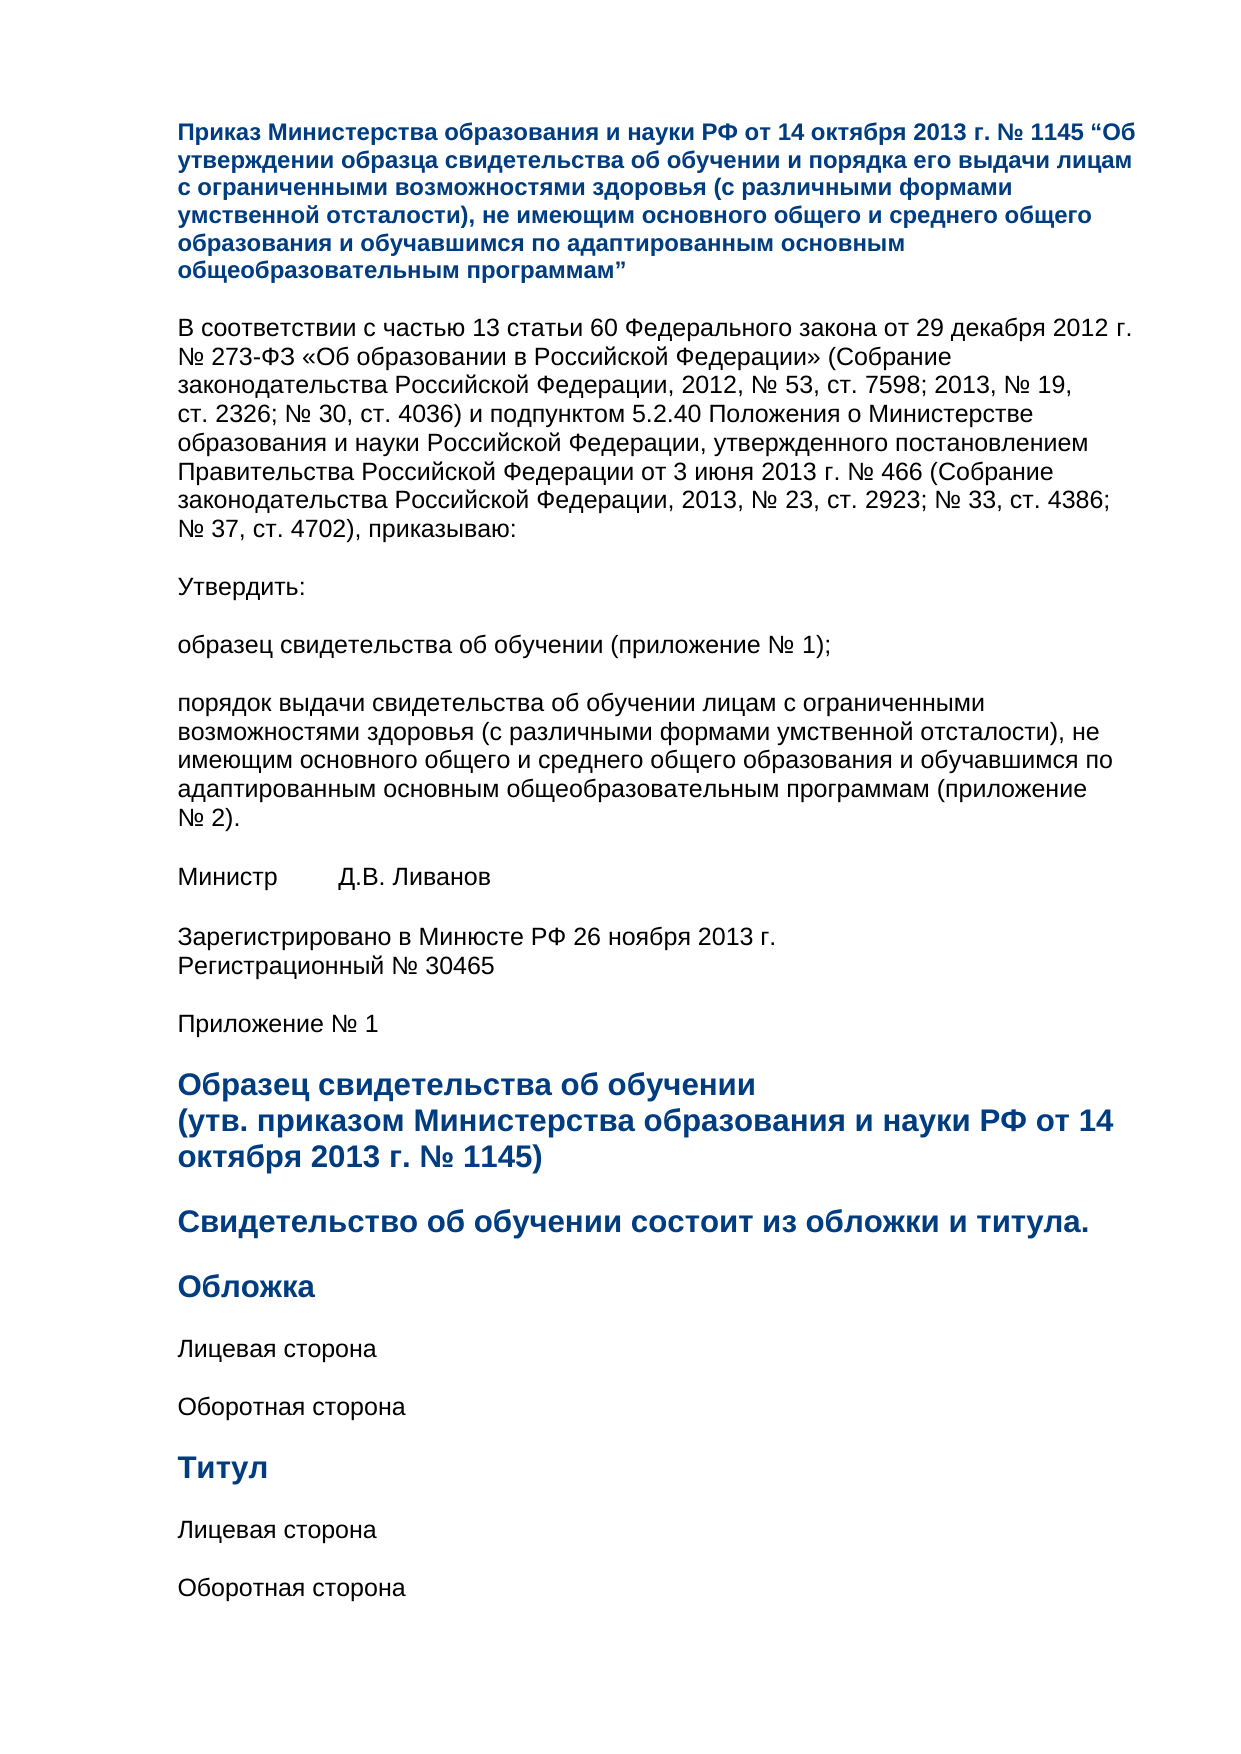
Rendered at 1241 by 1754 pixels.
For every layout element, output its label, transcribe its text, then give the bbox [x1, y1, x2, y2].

text Свидетельство об обучении состоит из обложки и титула. [177, 1203, 1152, 1239]
text образец свидетельства об обучении (приложение № 1); [177, 630, 1152, 659]
text Приказ Министерства образования и науки РФ от 14 октября 2013 г. № 1145 “Об утверждении образца свидетельства об обучении и порядка его выдачи лицам с ограниченными возможностями здоровья (с различными формами умственной отсталости), не имеющим основного общего и среднего общего образования и обучавшимся по адаптированным основным общеобразовательным программам” [177, 118, 1152, 284]
text Утвердить: [177, 572, 1152, 601]
table_header Министр [176, 861, 336, 893]
text Титул [177, 1449, 1152, 1485]
text Зарегистрировано в Минюсте РФ 26 ноября 2013 г. Регистрационный № 30465 [177, 922, 1152, 979]
text В соответствии с частью 13 статьи 60 Федерального закона от 29 декабря 2012 г. № 273-ФЗ «Об образовании в Российской Федерации» (Собрание законодательства Российской Федерации, 2012, № 53, ст. 7598; 2013, № 19, ст. 2326; № 30, ст. 4036) и подпунктом 5.2.40 Положения о Министерстве образования и науки Российской Федерации, утвержденного постановлением Правительства Российской Федерации от 3 июня 2013 г. № 466 (Собрание законодательства Российской Федерации, 2013, № 23, ст. 2923; № 33, ст. 4386; № 37, ст. 4702), приказываю: [177, 313, 1152, 543]
text Лицевая сторона [177, 1514, 1152, 1543]
table_header Д.В. Ливанов [336, 861, 497, 893]
text Лицевая сторона [177, 1334, 1152, 1362]
text Приложение № 1 [177, 1008, 1152, 1037]
text Оборотная сторона [177, 1392, 1152, 1420]
text Образец свидетельства об обучении (утв. приказом Министерства образования и науки РФ от 14 октября 2013 г. № 1145) [177, 1066, 1152, 1174]
text Оборотная сторона [177, 1572, 1152, 1601]
text порядок выдачи свидетельства об обучении лицам с ограниченными возможностями здоровья (с различными формами умственной отсталости), не имеющим основного общего и среднего общего образования и обучавшимся по адаптированным основным общеобразовательным программам (приложение № 2). [177, 688, 1152, 832]
text Обложка [177, 1268, 1152, 1304]
